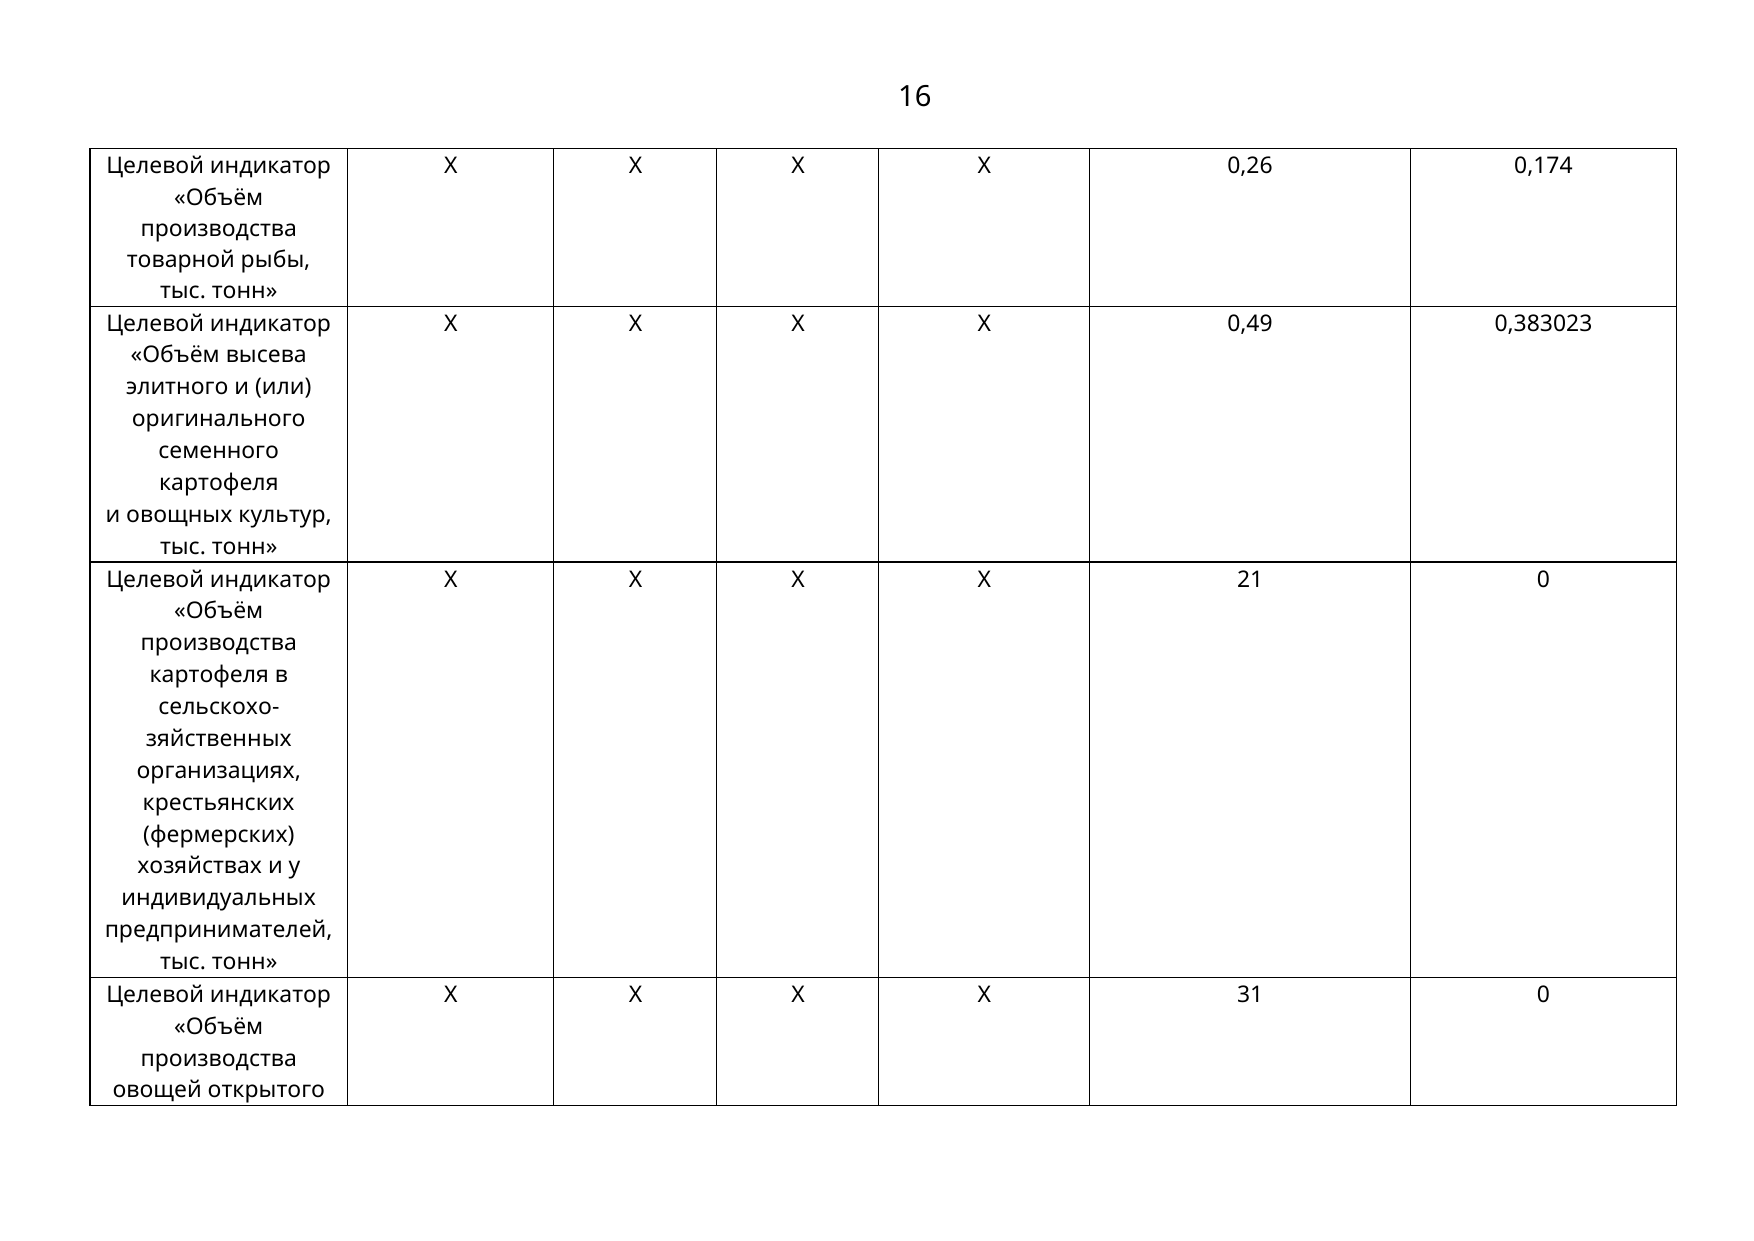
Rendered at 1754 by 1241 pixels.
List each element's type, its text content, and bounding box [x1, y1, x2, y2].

table_cell 21 [1090, 563, 1410, 977]
table_cell X [717, 149, 878, 306]
table_cell X [879, 307, 1089, 561]
table_cell X [554, 307, 716, 561]
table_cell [91, 978, 347, 1105]
table_cell Целевой индикатор «Объём производства товарной рыбы, тыс. тонн» [91, 149, 347, 306]
table_cell X [348, 307, 553, 561]
table_cell X [717, 978, 878, 1105]
table_cell X [348, 563, 553, 977]
table_cell 0 [1411, 978, 1676, 1105]
table_cell X [554, 149, 716, 306]
table_cell X [717, 307, 878, 561]
table_cell X [879, 563, 1089, 977]
table_cell 0,174 [1411, 149, 1676, 306]
table_cell Целевой индикатор «Объём производства картофеля в сельскохозяйственных организациях, крестьянских (фермерских) хозяйствах и у индивидуальных предпринимателей, тыс. тонн» [91, 563, 347, 977]
table_cell X [554, 978, 716, 1105]
table_cell X [879, 978, 1089, 1105]
table_cell 0,26 [1090, 149, 1410, 306]
table_cell 0,49 [1090, 307, 1410, 561]
table_cell Целевой индикатор «Объём высева элитного и (или) оригинального семенного картофеля и овощных культур, тыс. тонн» [91, 307, 347, 561]
table_cell 31 [1090, 978, 1410, 1105]
table_cell X [348, 978, 553, 1105]
table_cell 0,383023 [1411, 307, 1676, 561]
table_cell X [879, 149, 1089, 306]
table_cell X [348, 149, 553, 306]
table_cell X [717, 563, 878, 977]
table_cell 0 [1411, 563, 1676, 977]
table_cell X [554, 563, 716, 977]
